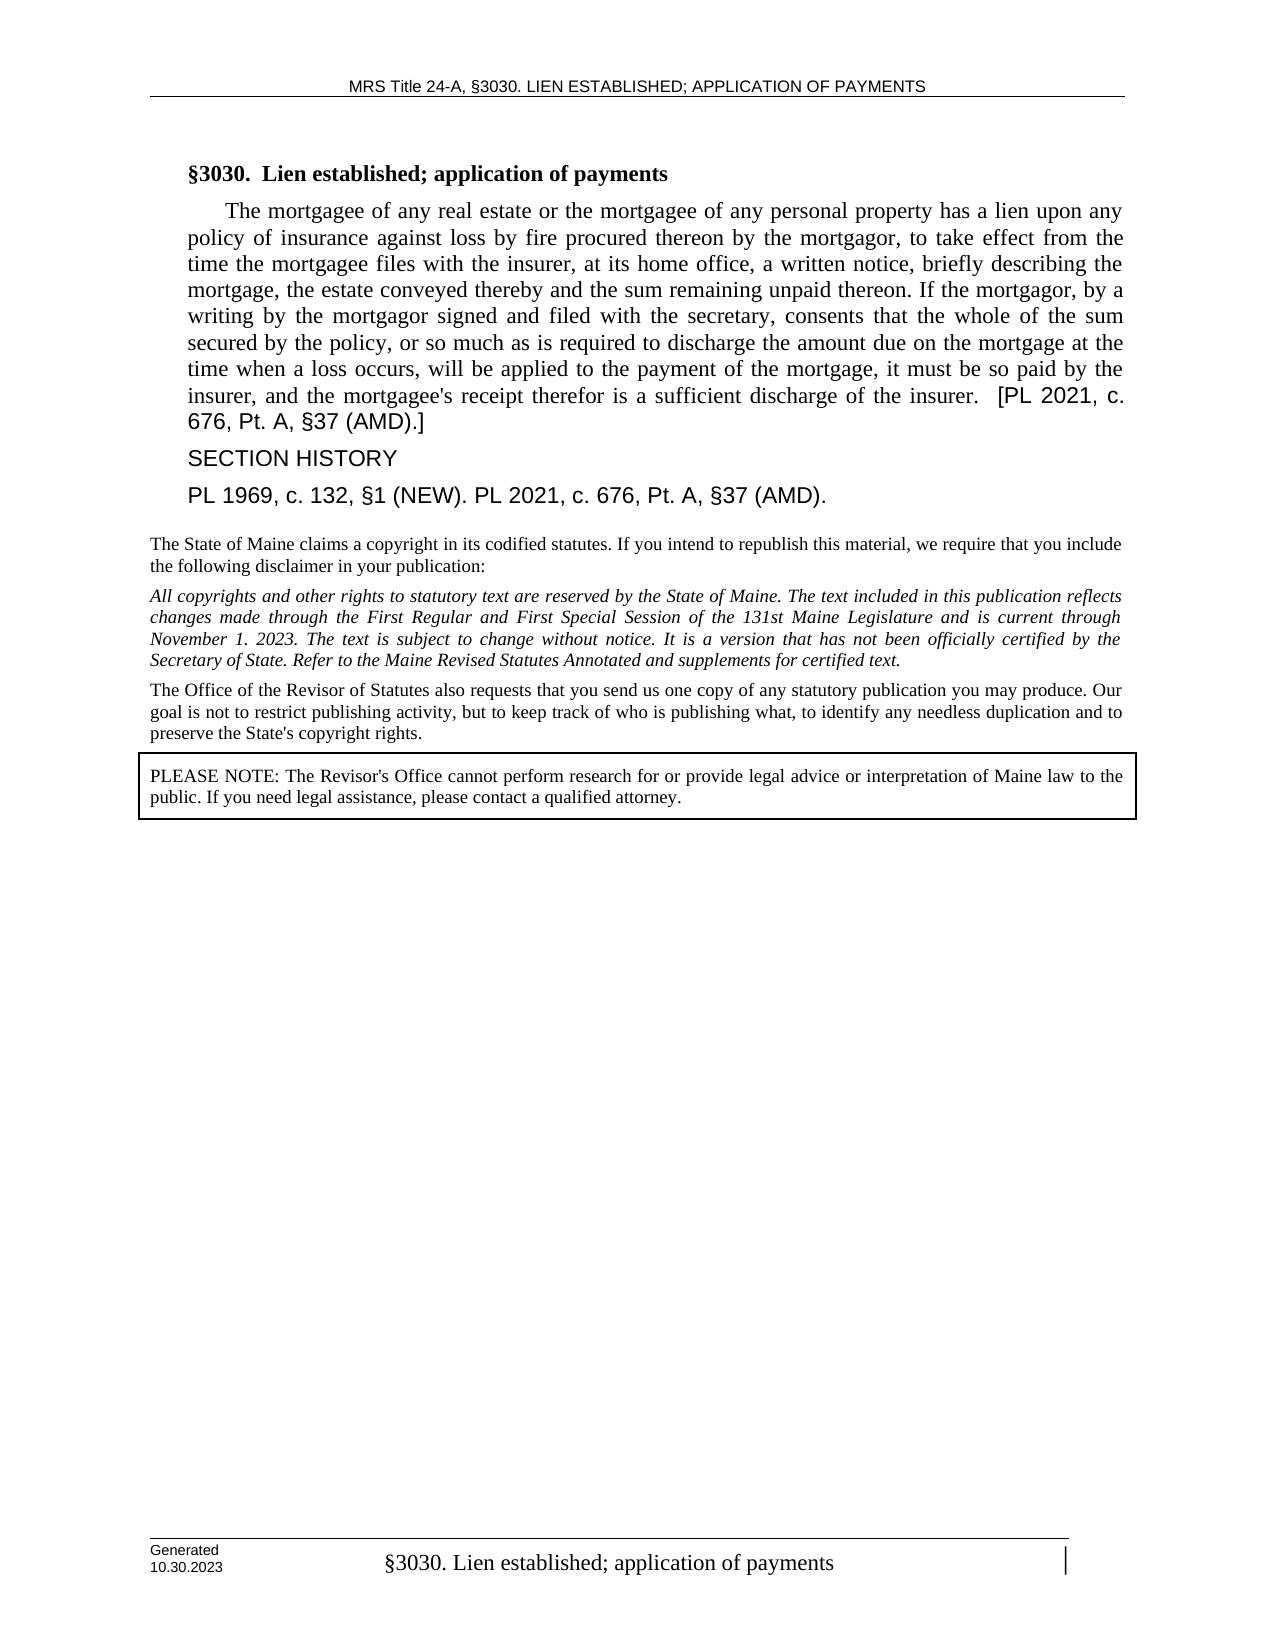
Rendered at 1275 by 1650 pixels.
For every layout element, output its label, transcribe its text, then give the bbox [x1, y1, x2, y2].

text PL 1969, c. 132, §1 (NEW). PL 2021, c. 676, Pt. A, §37 (AMD). [187, 482, 1125, 508]
text The mortgagee of any real estate or the mortgagee of any personal property has a lien upon any policy of insurance against loss by fire procured thereon by the mortgagor, to take effect from the time the mortgagee files with the insurer, at its home office, a written notice, briefly describing the mortgage, the estate conveyed thereby and the sum remaining unpaid thereon. If the mortgagor, by a writing by the mortgagor signed and filed with the secretary, consents that the whole of the sum secured by the policy, or so much as is required to discharge the amount due on the mortgage at the time when a loss occurs, will be applied to the payment of the mortgage, it must be so paid by the insurer, and the mortgagee's receipt therefor is a sufficient discharge of the insurer. [PL 2021, c. 676, Pt. A, §37 (AMD).] [187, 197, 1125, 434]
text The State of Maine claims a copyright in its codified statutes. If you intend to republish this material, we require that you include the following disclaimer in your publication: [150, 533, 1125, 576]
text PLEASE NOTE: The Revisor's Office cannot perform research for or provide legal advice or interpretation of Maine law to the public. If you need legal assistance, please contact a qualified attorney. [140, 754, 1135, 818]
text §3030. Lien established; application of payments [187, 160, 1125, 187]
text SECTION HISTORY [187, 445, 1125, 471]
text The Office of the Revisor of Statutes also requests that you send us one copy of any statutory publication you may produce. Our goal is not to restrict publishing activity, but to keep track of who is publishing what, to identify any needless duplication and to preserve the State's copyright rights. [150, 679, 1125, 744]
text All copyrights and other rights to statutory text are reserved by the State of Maine. The text included in this publication reflects changes made through the First Regular and First Special Session of the 131st Maine Legislature and is current through November 1. 2023 . The text is subject to change without notice. It is a version that has not been officially certified by the Secretary of State. Refer to the Maine Revised Statutes Annotated and supplements for certified text. [150, 584, 1125, 671]
